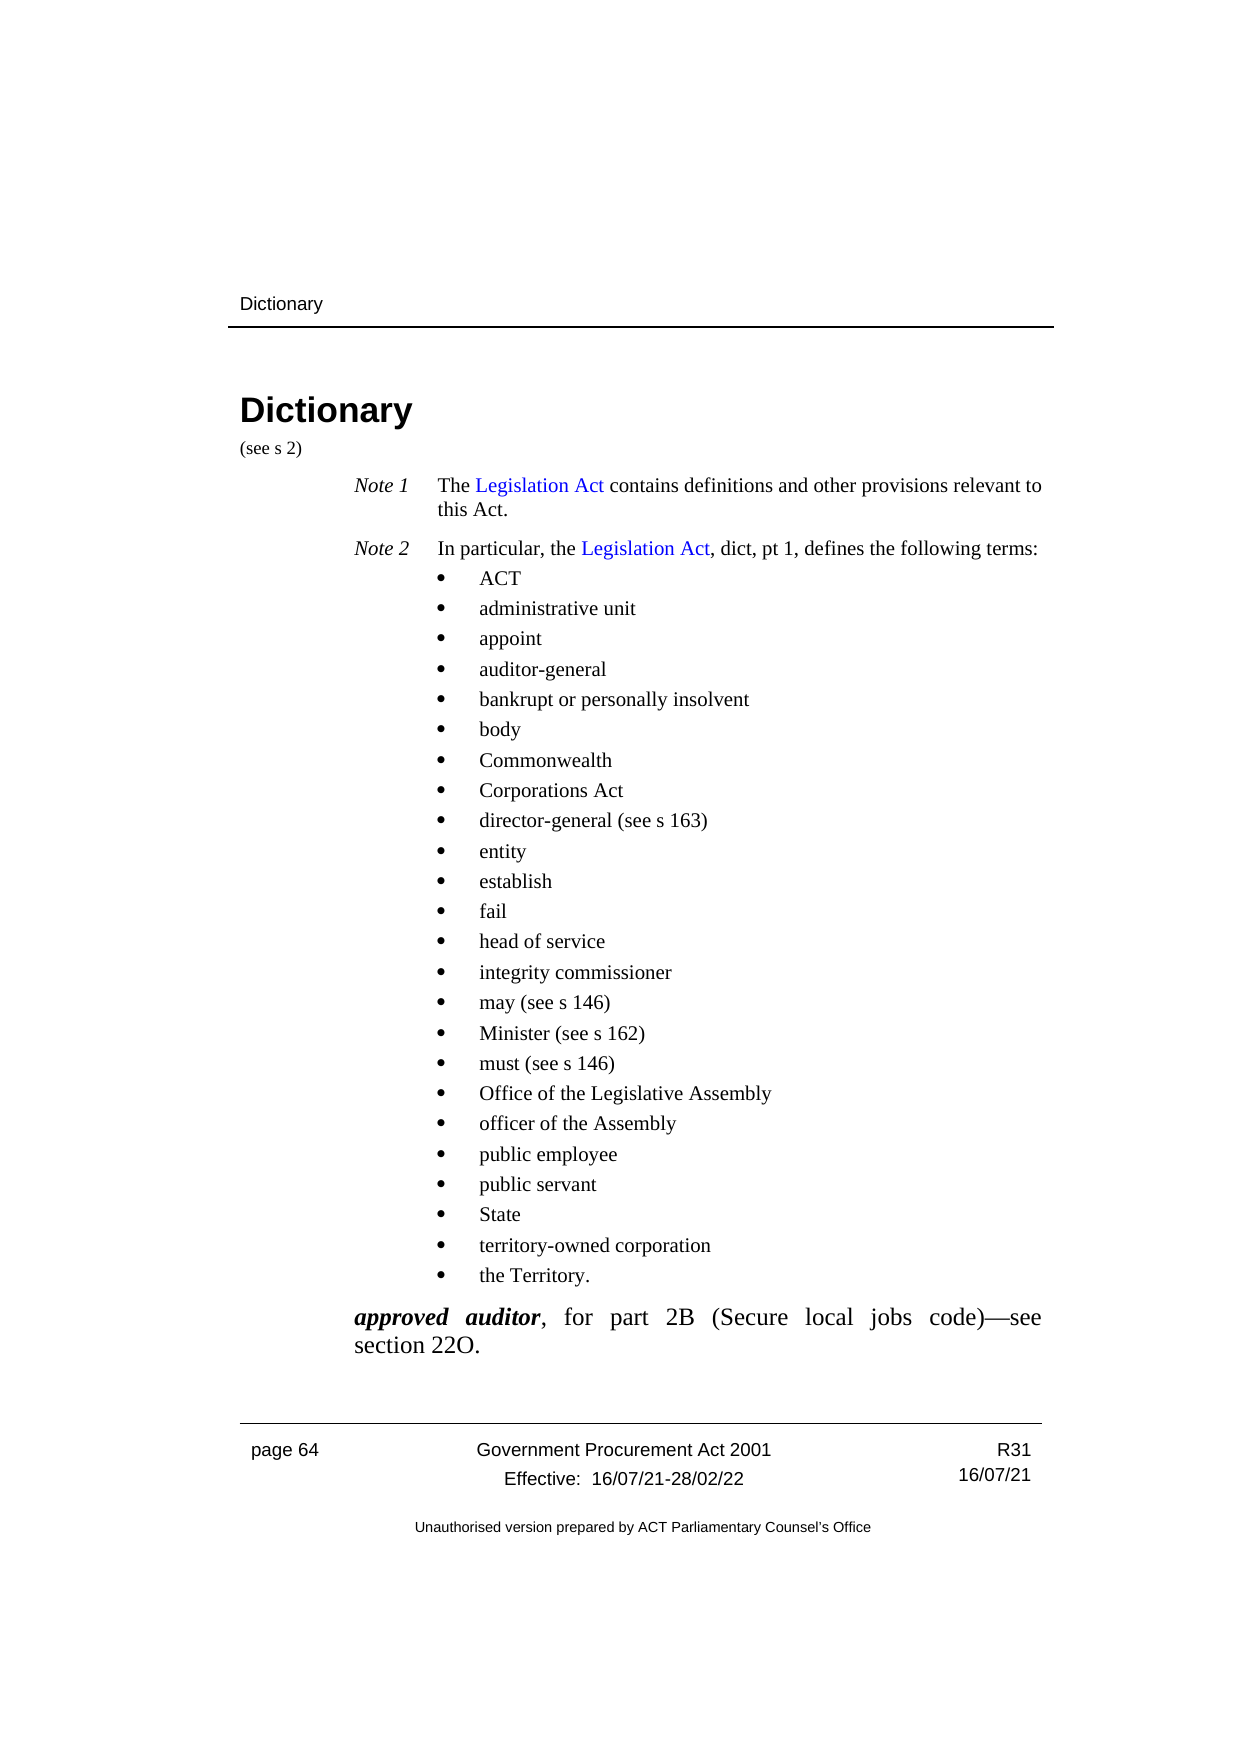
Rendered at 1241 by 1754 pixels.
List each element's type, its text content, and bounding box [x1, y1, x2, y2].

text  appoint [437, 626, 1042, 650]
text  body [437, 717, 1042, 741]
text  public servant [437, 1172, 1042, 1196]
text  director-general (see s 163) [437, 808, 1042, 832]
text  must (see s 146) [437, 1051, 1042, 1075]
text  integrity commissioner [437, 960, 1042, 984]
text  Commonwealth [437, 748, 1042, 772]
text  auditor-general [437, 657, 1042, 681]
text  public employee [437, 1142, 1042, 1166]
text  Office of the Legislative Assembly [437, 1081, 1042, 1105]
text  may (see s 146) [437, 990, 1042, 1014]
text (see s 2) [239, 437, 1042, 458]
text  establish [437, 869, 1042, 893]
text  entity [437, 838, 1042, 863]
text  administrative unit [437, 596, 1042, 620]
text  Minister (see s 162) [437, 1020, 1042, 1044]
text  ACT [437, 566, 1042, 590]
text  head of service [437, 929, 1042, 953]
text  fail [437, 899, 1042, 923]
text  the Territory. [437, 1263, 1042, 1287]
text approved auditor, for part 2B (Secure local jobs code)—see section 22O. [354, 1302, 1042, 1359]
text Note 1 The Legislation Act contains definitions and other provisions relevant to this Act. [354, 473, 1042, 521]
text  State [437, 1202, 1042, 1226]
text  bankrupt or personally insolvent [437, 687, 1042, 711]
text Note 2 In particular, the Legislation Act, dict, pt 1, defines the following terms: [354, 535, 1042, 559]
text  officer of the Assembly [437, 1111, 1042, 1135]
subtitle Dictionary [239, 389, 1042, 430]
text  Corporations Act [437, 778, 1042, 802]
text  territory-owned corporation [437, 1233, 1042, 1257]
